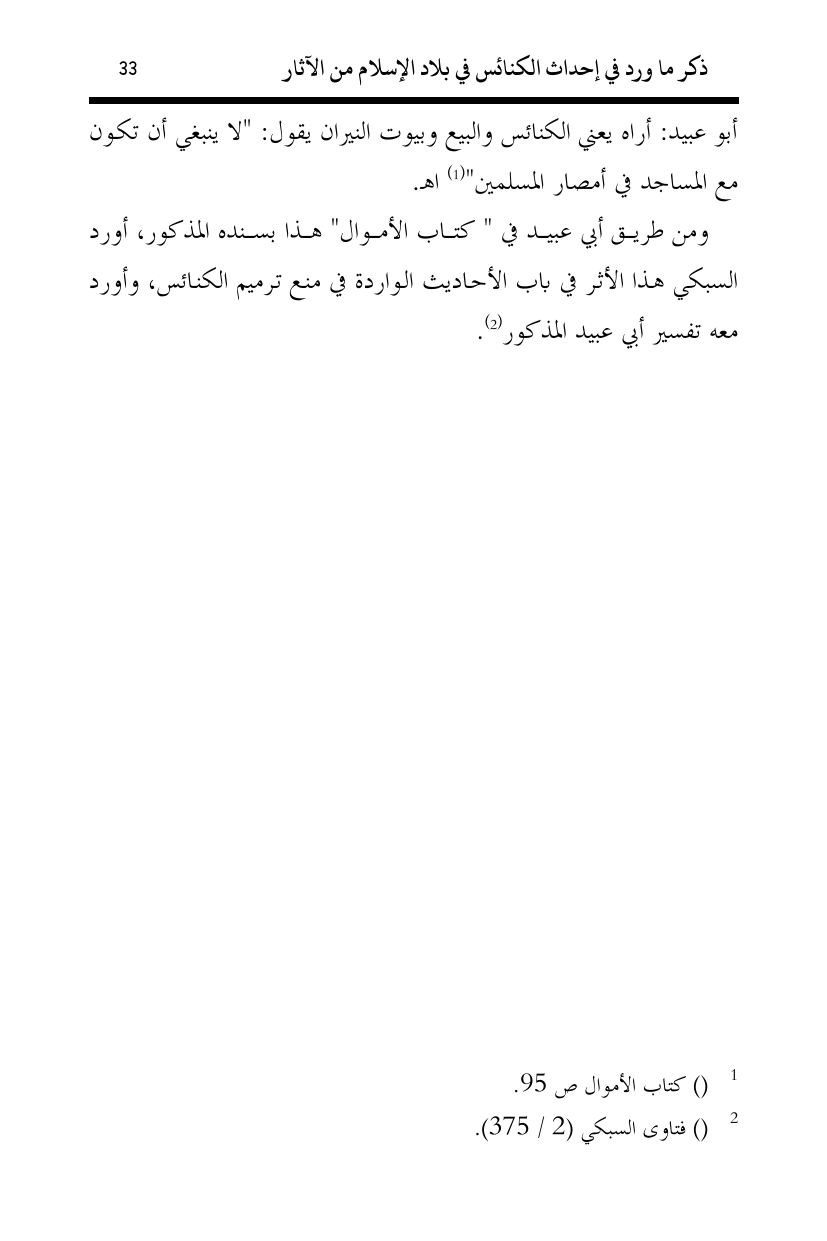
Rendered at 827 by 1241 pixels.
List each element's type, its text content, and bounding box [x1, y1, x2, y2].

text ومن طريق أبي عبيد في " كتاب الأموال" هذا بسنده المذكور، أورد السبكي هذا الأثر في باب الأحاديث الواردة في منع ترميم الكنائس، وأورد معه تفسير أبي عبيد المذكور(). [89, 208, 738, 357]
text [89, 108, 738, 208]
